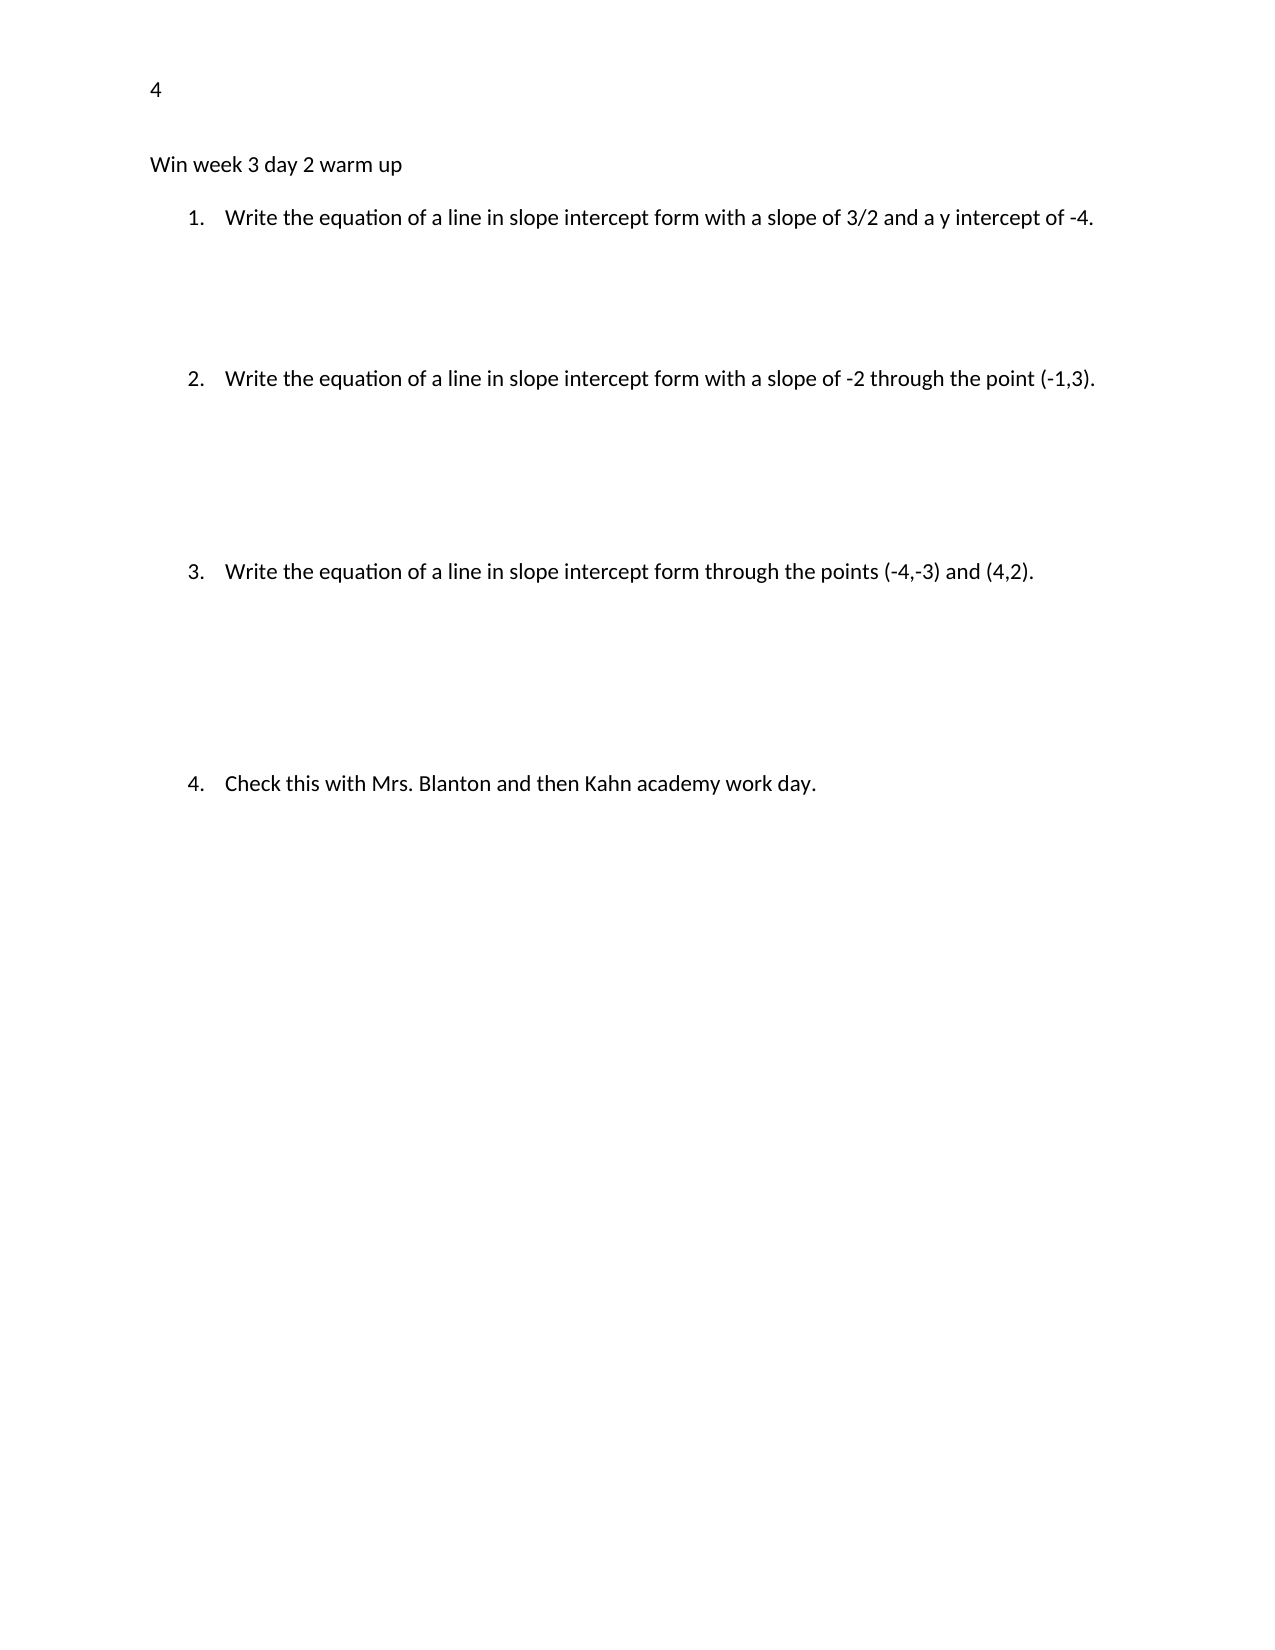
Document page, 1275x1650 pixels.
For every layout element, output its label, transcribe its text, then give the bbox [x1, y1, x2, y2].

list Check this with Mrs. Blanton and then Kahn academy work day. [187, 769, 1125, 797]
list Write the equation of a line in slope intercept form with a slope of -2 through the point (-1,3). [187, 364, 1125, 392]
list Write the equation of a line in slope intercept form with a slope of 3/2 and a y intercept of -4. [187, 203, 1125, 231]
list Write the equation of a line in slope intercept form through the points (-4,-3) and (4,2). [187, 557, 1125, 585]
text Win week 3 day 2 warm up [150, 150, 1125, 178]
